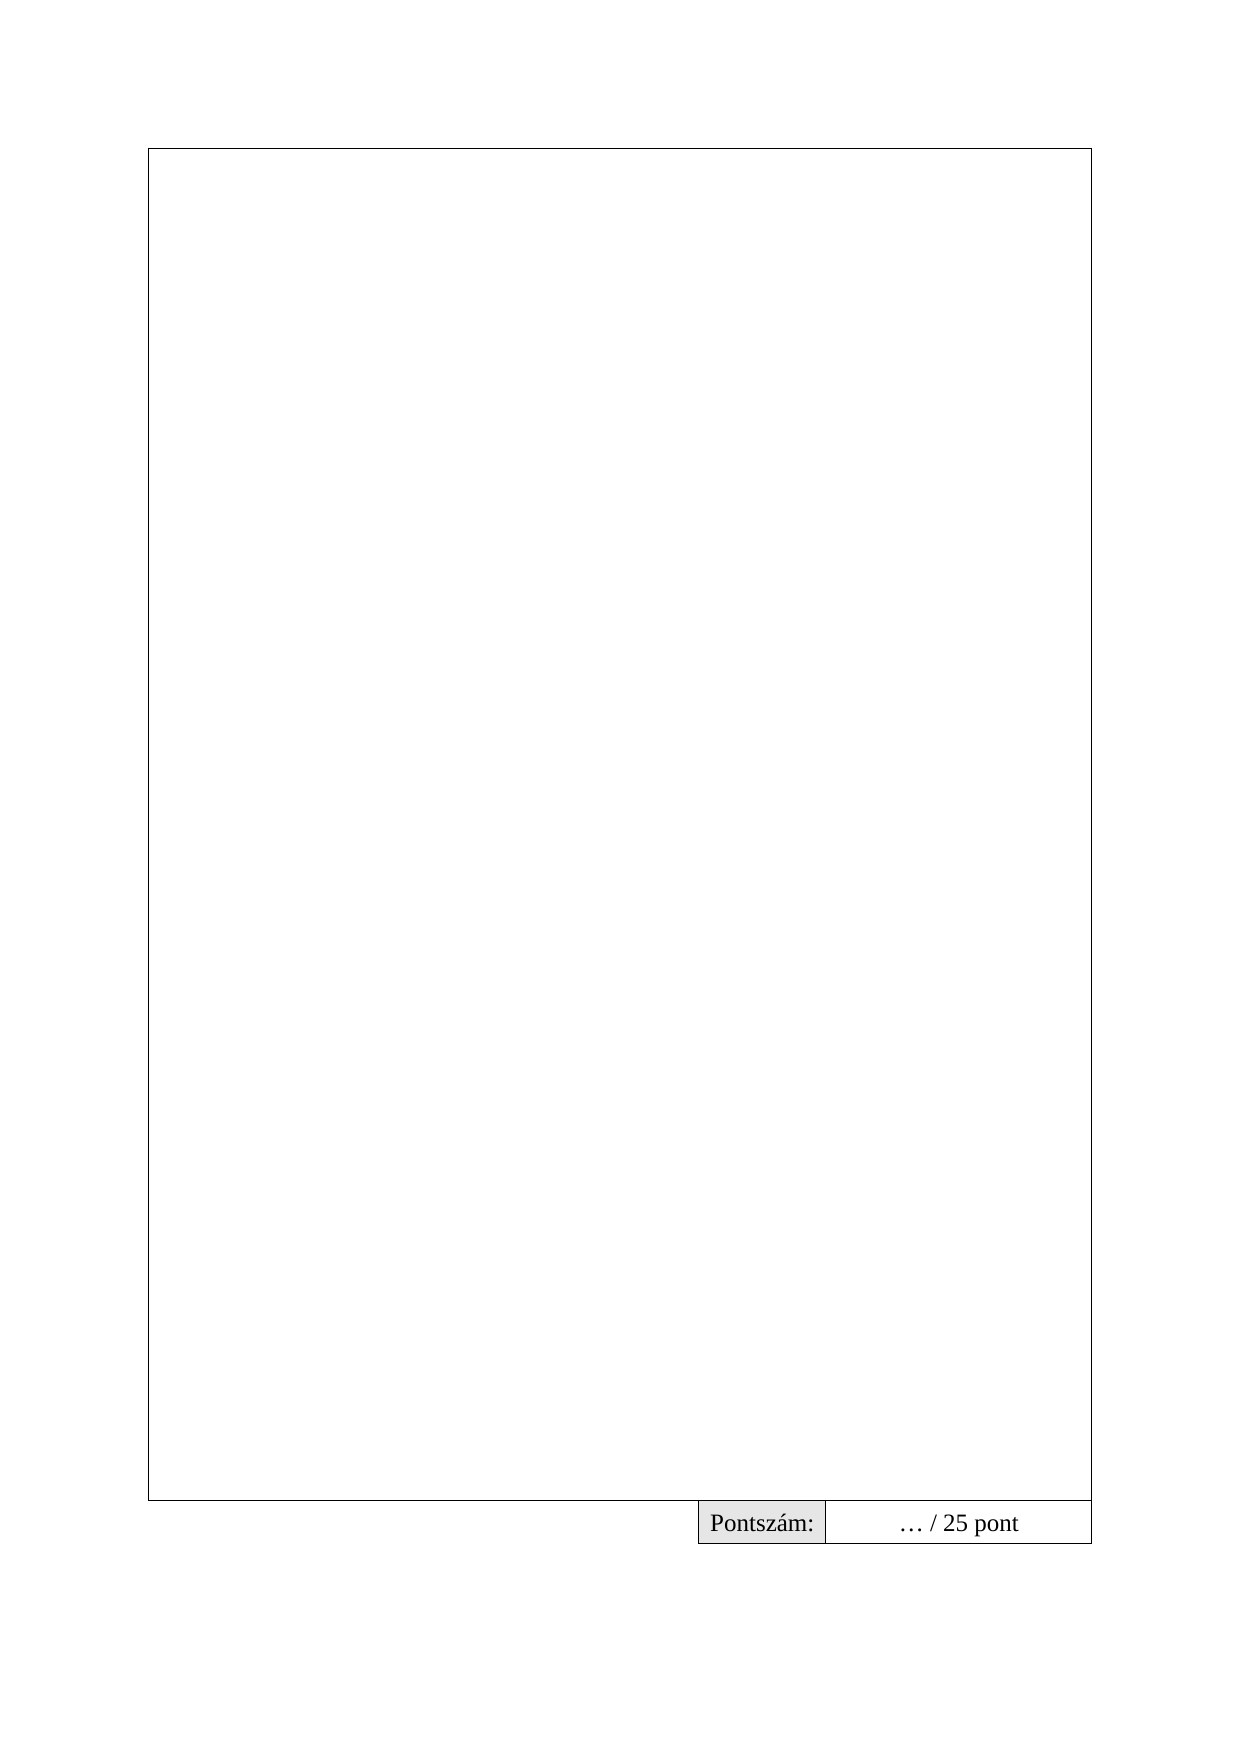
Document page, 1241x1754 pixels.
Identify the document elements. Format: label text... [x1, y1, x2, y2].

table_cell … / 25 pont [826, 1501, 1091, 1543]
table_cell [149, 149, 1091, 1500]
table_cell Pontszám: [699, 1501, 825, 1543]
